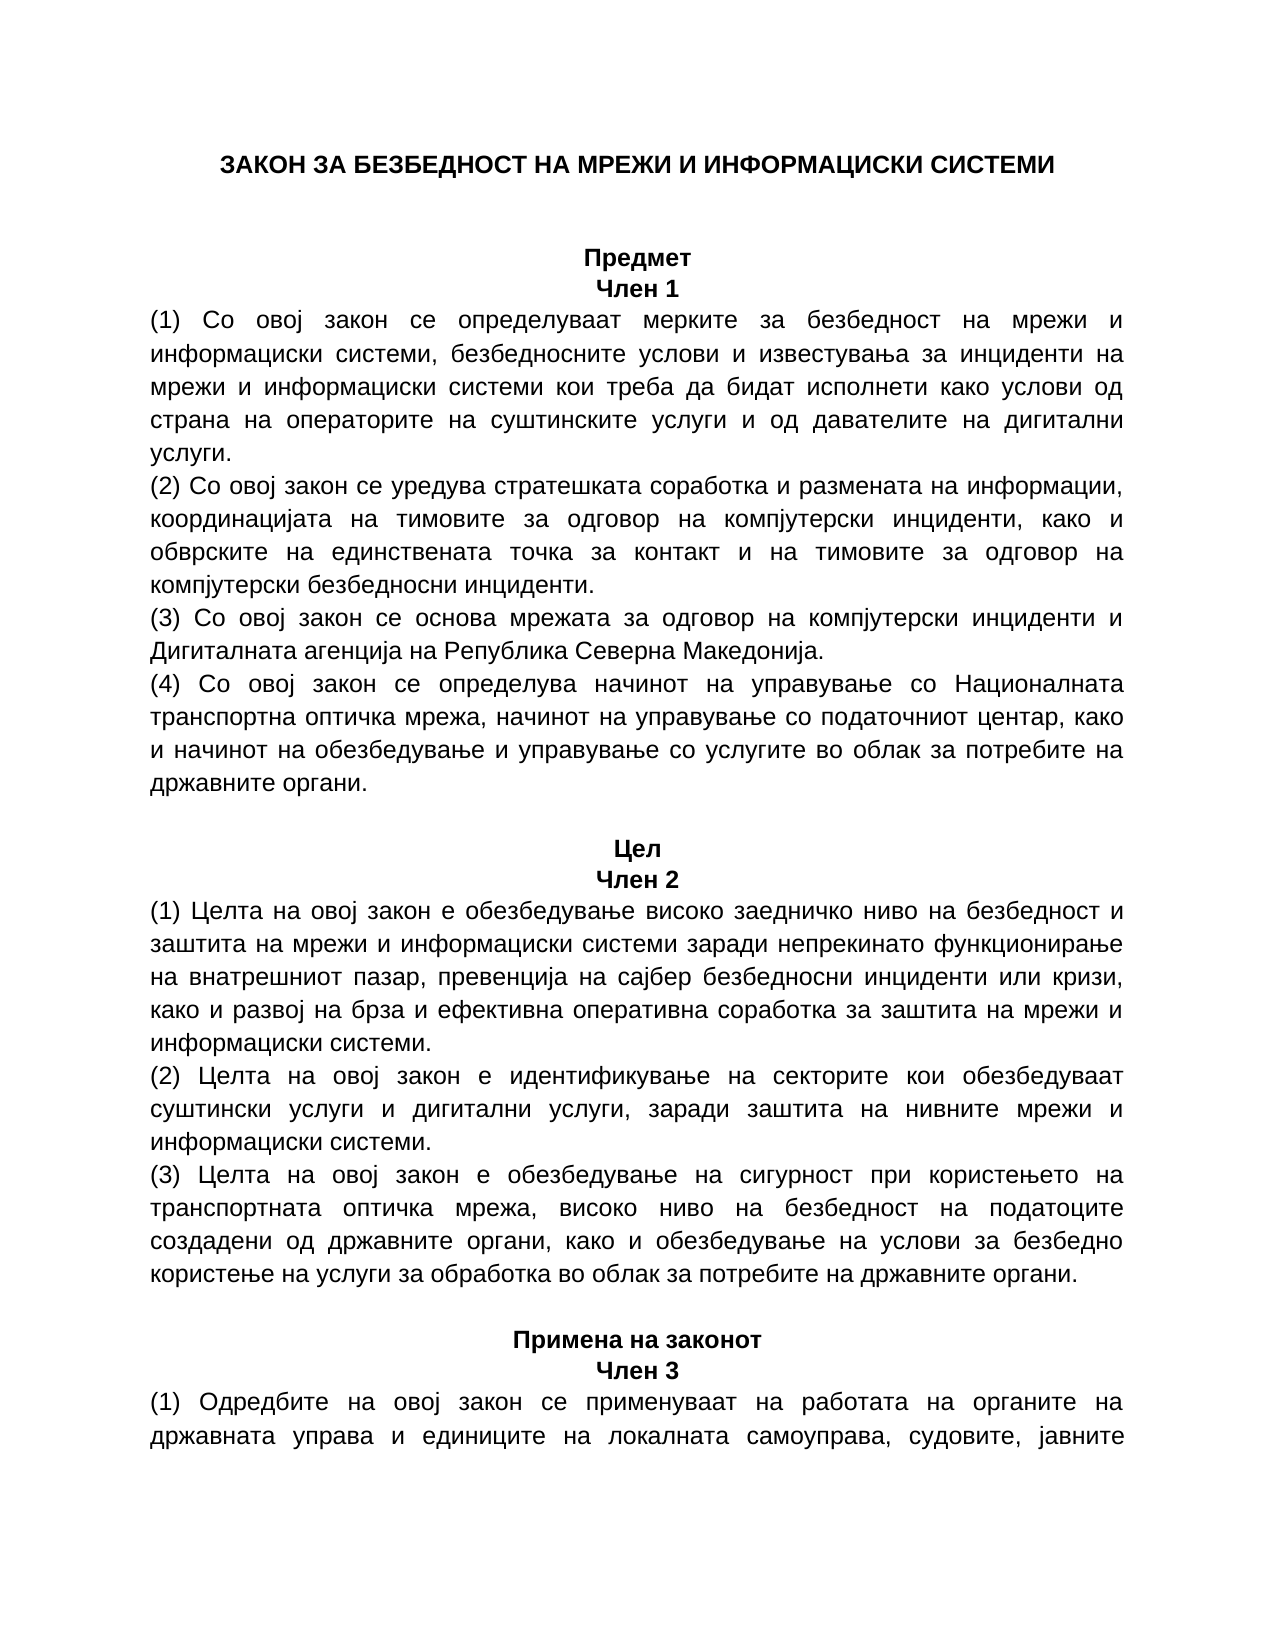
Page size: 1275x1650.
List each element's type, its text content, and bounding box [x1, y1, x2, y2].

text ЗАКОН ЗА БЕЗБЕДНОСТ НА МРЕЖИ И ИНФОРМАЦИСКИ СИСТЕМИ [150, 150, 1125, 179]
text (2) Со овој закон се уредува стратешката соработка и размената на информации, координацијата на тимовите за одговор на компјутерски инциденти, како и обврските на единствената точка за контакт и на тимовите за одговор на компјутерски безбедносни инциденти. [150, 471, 1125, 598]
subtitle Член 3 [150, 1356, 1125, 1385]
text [150, 1387, 1125, 1451]
subtitle Член 1 [150, 274, 1125, 303]
text (2) Целта на овој закон е идентификување на секторите кои обезбедуваат суштински услуги и дигитални услуги, заради заштита на нивните мрежи и информациски системи. [150, 1061, 1125, 1156]
subtitle Цел [150, 834, 1125, 863]
subtitle Предмет [150, 243, 1125, 272]
text (1) Целта на овој закон е обезбедување високо заедничко ниво на безбедност и заштита на мрежи и информациски системи заради непрекинато функционирање на внатрешниот пазар, превенција на сајбер безбедносни инциденти или кризи, како и развој на брза и ефективна оперативна соработка за заштита на мрежи и информациски системи. [150, 896, 1125, 1057]
subtitle Член 2 [150, 865, 1125, 894]
text (3) Со овој закон се основа мрежата за одговор на компјутерски инциденти и Дигиталната агенција на Република Северна Македонија. [150, 603, 1125, 664]
text (1) Со овој закон се определуваат мерките за безбедност на мрежи и информациски системи, безбедносните услови и известувања за инциденти на мрежи и информациски системи кои треба да бидат исполнети како услови од страна на операторите на суштинските услуги и од давателите на дигитални услуги. [150, 306, 1125, 466]
text (3) Целта на овој закон е обезбедување на сигурност при користењето на транспортната оптичка мрежа, високо ниво на безбедност на податоците создадени од државните органи, како и обезбедување на услови за безбедно користење на услуги за обработка во облак за потребите на државните органи. [150, 1160, 1125, 1288]
subtitle Примена на законот [150, 1325, 1125, 1354]
text (4) Со овој закон се определува начинот на управување со Националната транспортна оптичка мрежа, начинот на управување со податочниот центар, како и начинот на обезбедување и управување со услугите во облак за потребите на државните органи. [150, 669, 1125, 797]
